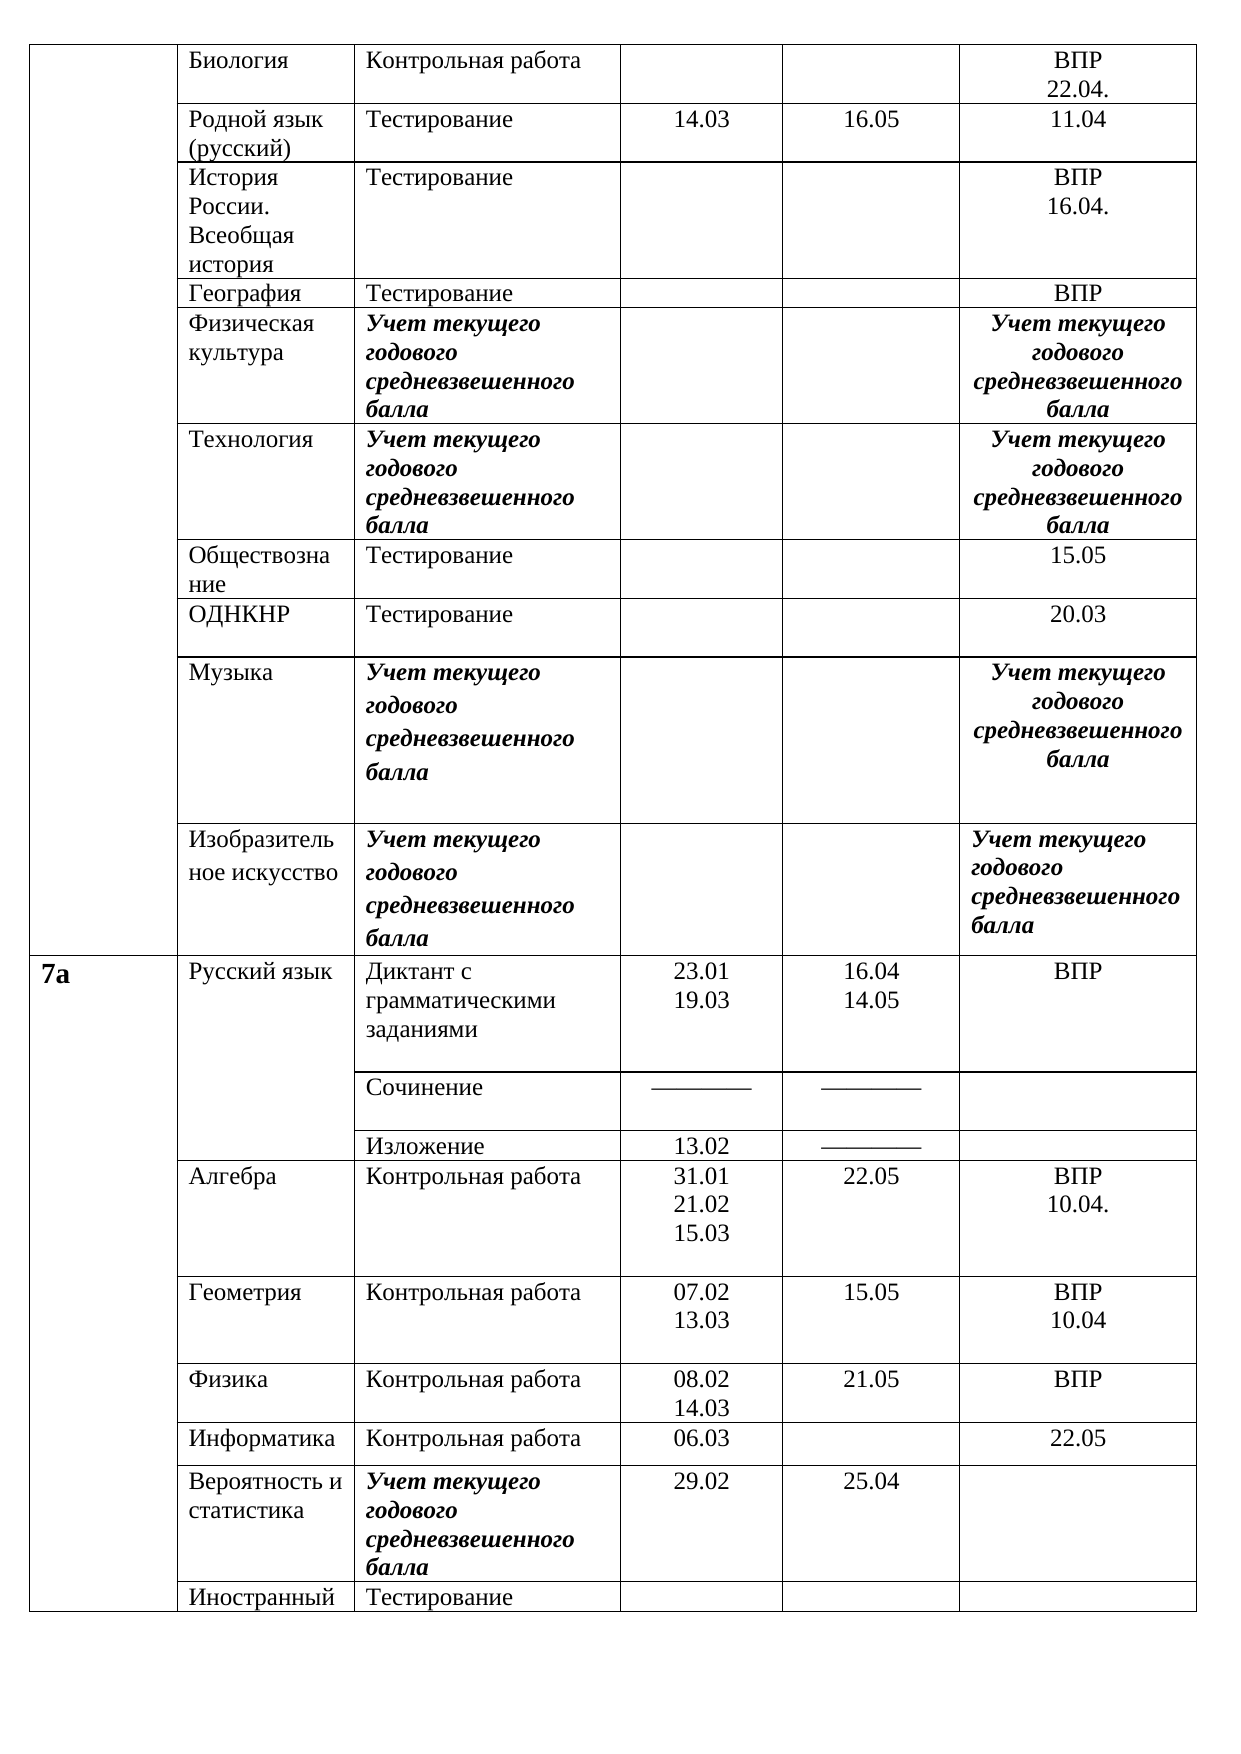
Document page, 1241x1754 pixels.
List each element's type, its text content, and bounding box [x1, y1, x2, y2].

table_cell Информатика [178, 1423, 354, 1465]
table_cell [621, 658, 782, 823]
table_cell [621, 45, 782, 103]
table_cell ———— [783, 1131, 959, 1160]
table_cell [178, 1582, 354, 1611]
table_cell 31.01 21.02 15.03 [621, 1161, 782, 1276]
table_cell ВПР 16.04. [960, 163, 1196, 277]
table_cell Технология [178, 424, 354, 539]
table_cell ВПР [960, 956, 1196, 1071]
table_cell [783, 599, 959, 656]
table_cell [783, 658, 959, 823]
table_cell 13.02 [621, 1131, 782, 1160]
table_cell 14.03 [621, 104, 782, 161]
table_cell Физика [178, 1364, 354, 1422]
table_cell Учет текущего годового средневзвешенного балла [960, 658, 1196, 823]
table_cell Контрольная работа [355, 1423, 620, 1465]
table_cell Родной язык (русский) [178, 104, 354, 161]
table_cell [621, 540, 782, 598]
table_cell Изобразительное искусство [178, 824, 354, 955]
table_cell [960, 1466, 1196, 1581]
table_cell [621, 163, 782, 277]
table_cell [783, 1582, 959, 1611]
table_cell 15.05 [783, 1277, 959, 1363]
table_cell [960, 1582, 1196, 1611]
table_cell Геометрия [178, 1277, 354, 1363]
table_cell Биология [178, 45, 354, 103]
table_cell ОДНКНР [178, 599, 354, 656]
table_cell [621, 424, 782, 539]
table_cell [783, 424, 959, 539]
table_cell [621, 308, 782, 423]
table_cell Тестирование [355, 163, 620, 277]
table_cell ———— [783, 1073, 959, 1130]
table_cell Тестирование [355, 540, 620, 598]
table_cell Учет текущего годового средневзвешенного балла [355, 1466, 620, 1581]
table_cell Тестирование [355, 279, 620, 307]
table_cell Учет текущего годового средневзвешенного балла [355, 658, 620, 823]
table_cell Учет текущего годового средневзвешенного балла [960, 824, 1196, 955]
table_cell 11.04 [960, 104, 1196, 161]
table_cell 16.04 14.05 [783, 956, 959, 1071]
table_cell ВПР 10.04 [960, 1277, 1196, 1363]
table_cell Тестирование [355, 1582, 620, 1611]
table_cell [783, 824, 959, 955]
table_cell Контрольная работа [355, 1161, 620, 1276]
table_cell [621, 824, 782, 955]
table_cell История России. Всеобщая история [178, 163, 354, 277]
table_cell ВПР 22.04. [960, 45, 1196, 103]
table_cell 20.03 [960, 599, 1196, 656]
table_cell 22.05 [960, 1423, 1196, 1465]
table_cell [960, 1073, 1196, 1130]
table_cell [960, 1131, 1196, 1160]
table_cell [783, 279, 959, 307]
table_cell 21.05 [783, 1364, 959, 1422]
table_cell Учет текущего годового средневзвешенного балла [960, 308, 1196, 423]
table_cell 07.02 13.03 [621, 1277, 782, 1363]
table_cell Русский язык [178, 956, 354, 1160]
table_cell [621, 599, 782, 656]
table_cell [621, 279, 782, 307]
table_cell Тестирование [355, 104, 620, 161]
table_cell 06.03 [621, 1423, 782, 1465]
table_cell Учет текущего годового средневзвешенного балла [355, 424, 620, 539]
table_cell Сочинение [355, 1073, 620, 1130]
table_cell ВПР [960, 279, 1196, 307]
table_cell ВПР 10.04. [960, 1161, 1196, 1276]
table_cell [783, 45, 959, 103]
table_cell Вероятность и статистика [178, 1466, 354, 1581]
table_cell Тестирование [355, 599, 620, 656]
table_cell Изложение [355, 1131, 620, 1160]
table_cell География [178, 279, 354, 307]
table_cell 22.05 [783, 1161, 959, 1276]
table_cell ———— [621, 1073, 782, 1130]
table_cell Контрольная работа [355, 1277, 620, 1363]
table_cell Алгебра [178, 1161, 354, 1276]
table_cell Учет текущего годового средневзвешенного балла [355, 308, 620, 423]
table_cell [621, 1582, 782, 1611]
table_cell [783, 163, 959, 277]
table_cell 25.04 [783, 1466, 959, 1581]
table_cell Учет текущего годового средневзвешенного балла [355, 824, 620, 955]
table_cell Музыка [178, 658, 354, 823]
table_cell ВПР [960, 1364, 1196, 1422]
table_cell 29.02 [621, 1466, 782, 1581]
table_cell Обществознание [178, 540, 354, 598]
table_cell 23.01 19.03 [621, 956, 782, 1071]
table_cell 08.02 14.03 [621, 1364, 782, 1422]
table_cell Контрольная работа [355, 1364, 620, 1422]
table_cell Контрольная работа [355, 45, 620, 103]
table_cell Диктант с грамматическими заданиями [355, 956, 620, 1071]
table_cell [783, 540, 959, 598]
table_cell Физическая культура [178, 308, 354, 423]
table_cell 15.05 [960, 540, 1196, 598]
table_cell Учет текущего годового средневзвешенного балла [960, 424, 1196, 539]
table_cell [783, 308, 959, 423]
table_cell 16.05 [783, 104, 959, 161]
table_cell [783, 1423, 959, 1465]
table_cell 7а [30, 956, 177, 1611]
